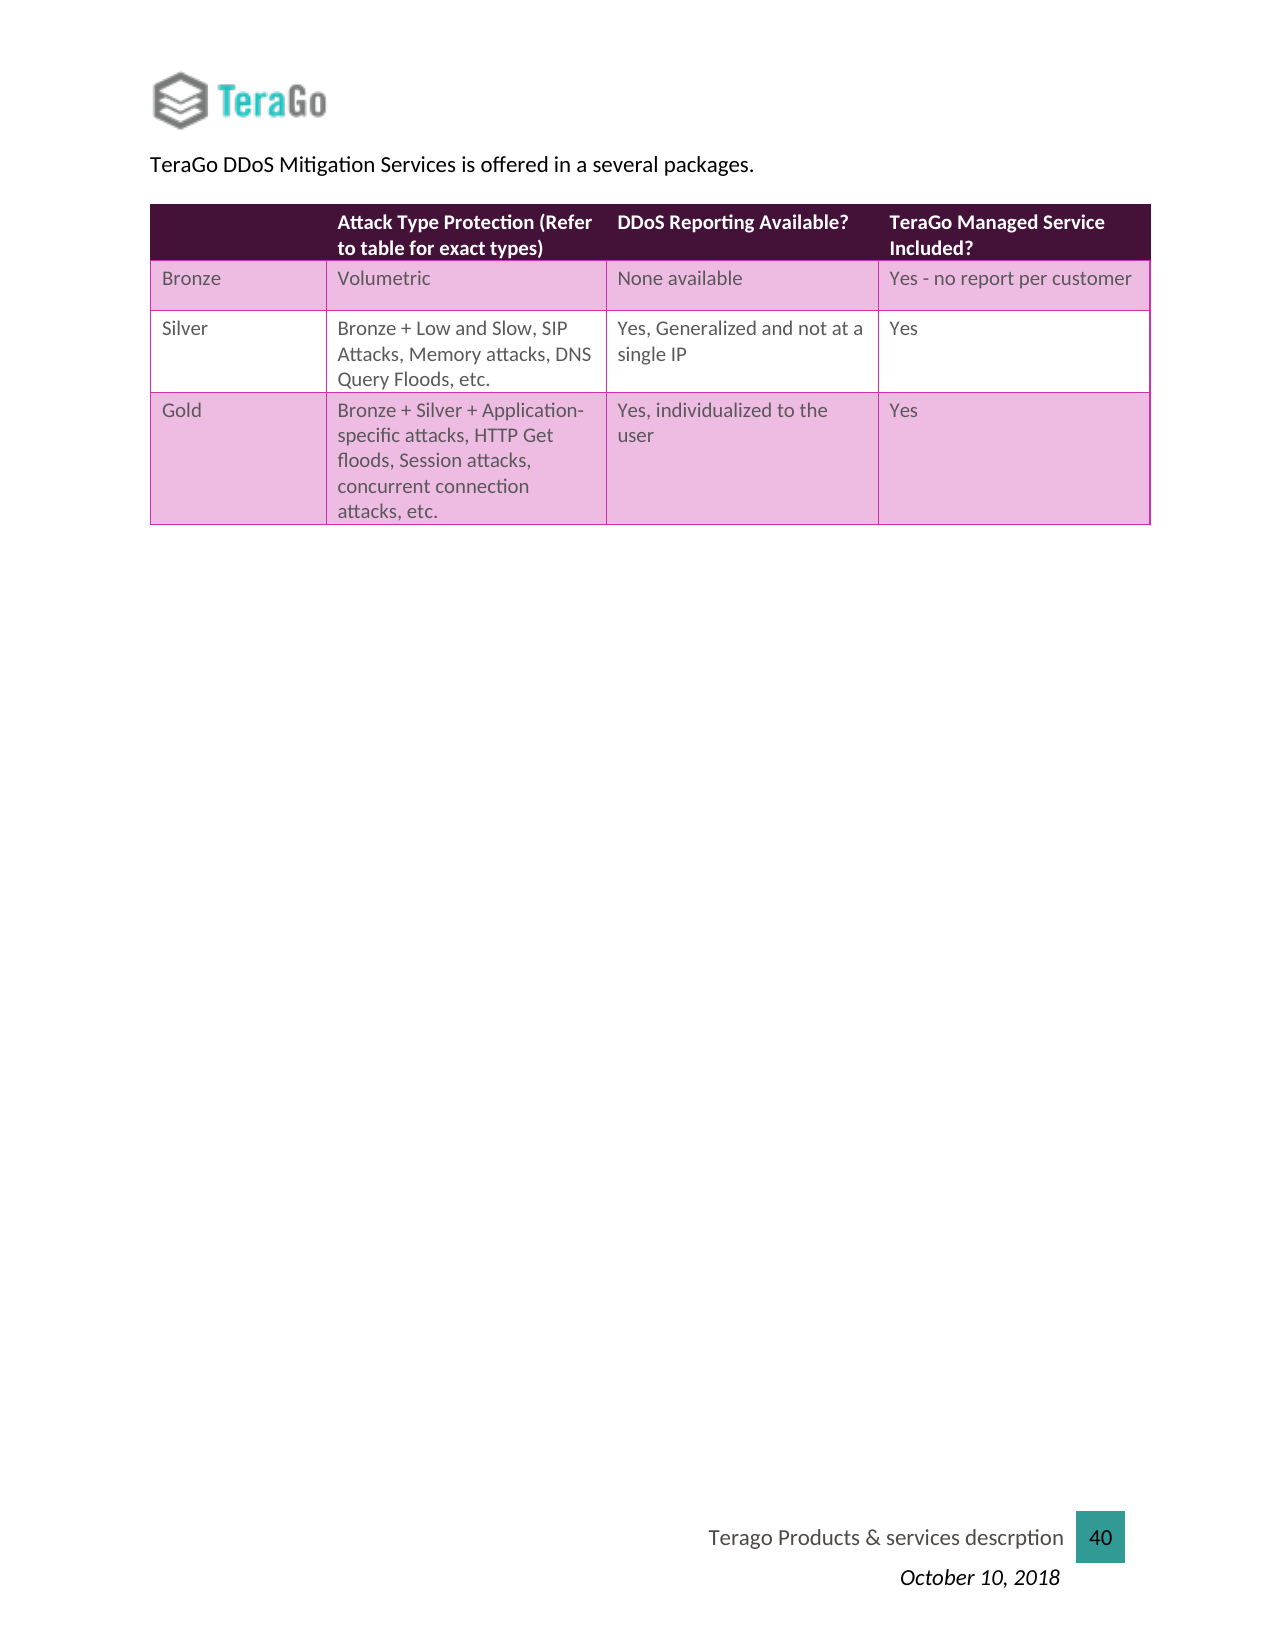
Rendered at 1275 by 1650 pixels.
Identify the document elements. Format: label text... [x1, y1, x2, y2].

table_cell Bronze [151, 261, 326, 310]
table_cell Bronze + Silver + Application-specific attacks, HTTP Get floods, Session attacks, concurrent connection attacks, etc. [327, 393, 606, 524]
table_header [151, 205, 326, 260]
table_header Attack Type Protection (Refer to table for exact types) [327, 205, 606, 260]
table_cell Gold [151, 393, 326, 524]
table_cell None available [607, 261, 878, 310]
table_cell Yes [879, 393, 1149, 524]
table_cell Yes [879, 311, 1149, 392]
table_cell Bronze + Low and Slow, SIP Attacks, Memory attacks, DNS Query Floods, etc. [327, 311, 606, 392]
table_cell Yes, individualized to the user [607, 393, 878, 524]
table_header TeraGo Managed Service Included? [879, 205, 1149, 260]
table_cell Silver [151, 311, 326, 392]
table_cell Volumetric [327, 261, 606, 310]
table_cell Yes, Generalized and not at a single IP [607, 311, 878, 392]
table_header DDoS Reporting Available? [607, 205, 878, 260]
table_cell Yes - no report per customer [879, 261, 1149, 310]
picture [150, 51, 331, 150]
text TeraGo DDoS Mitigation Services is offered in a several packages. [150, 150, 1125, 178]
